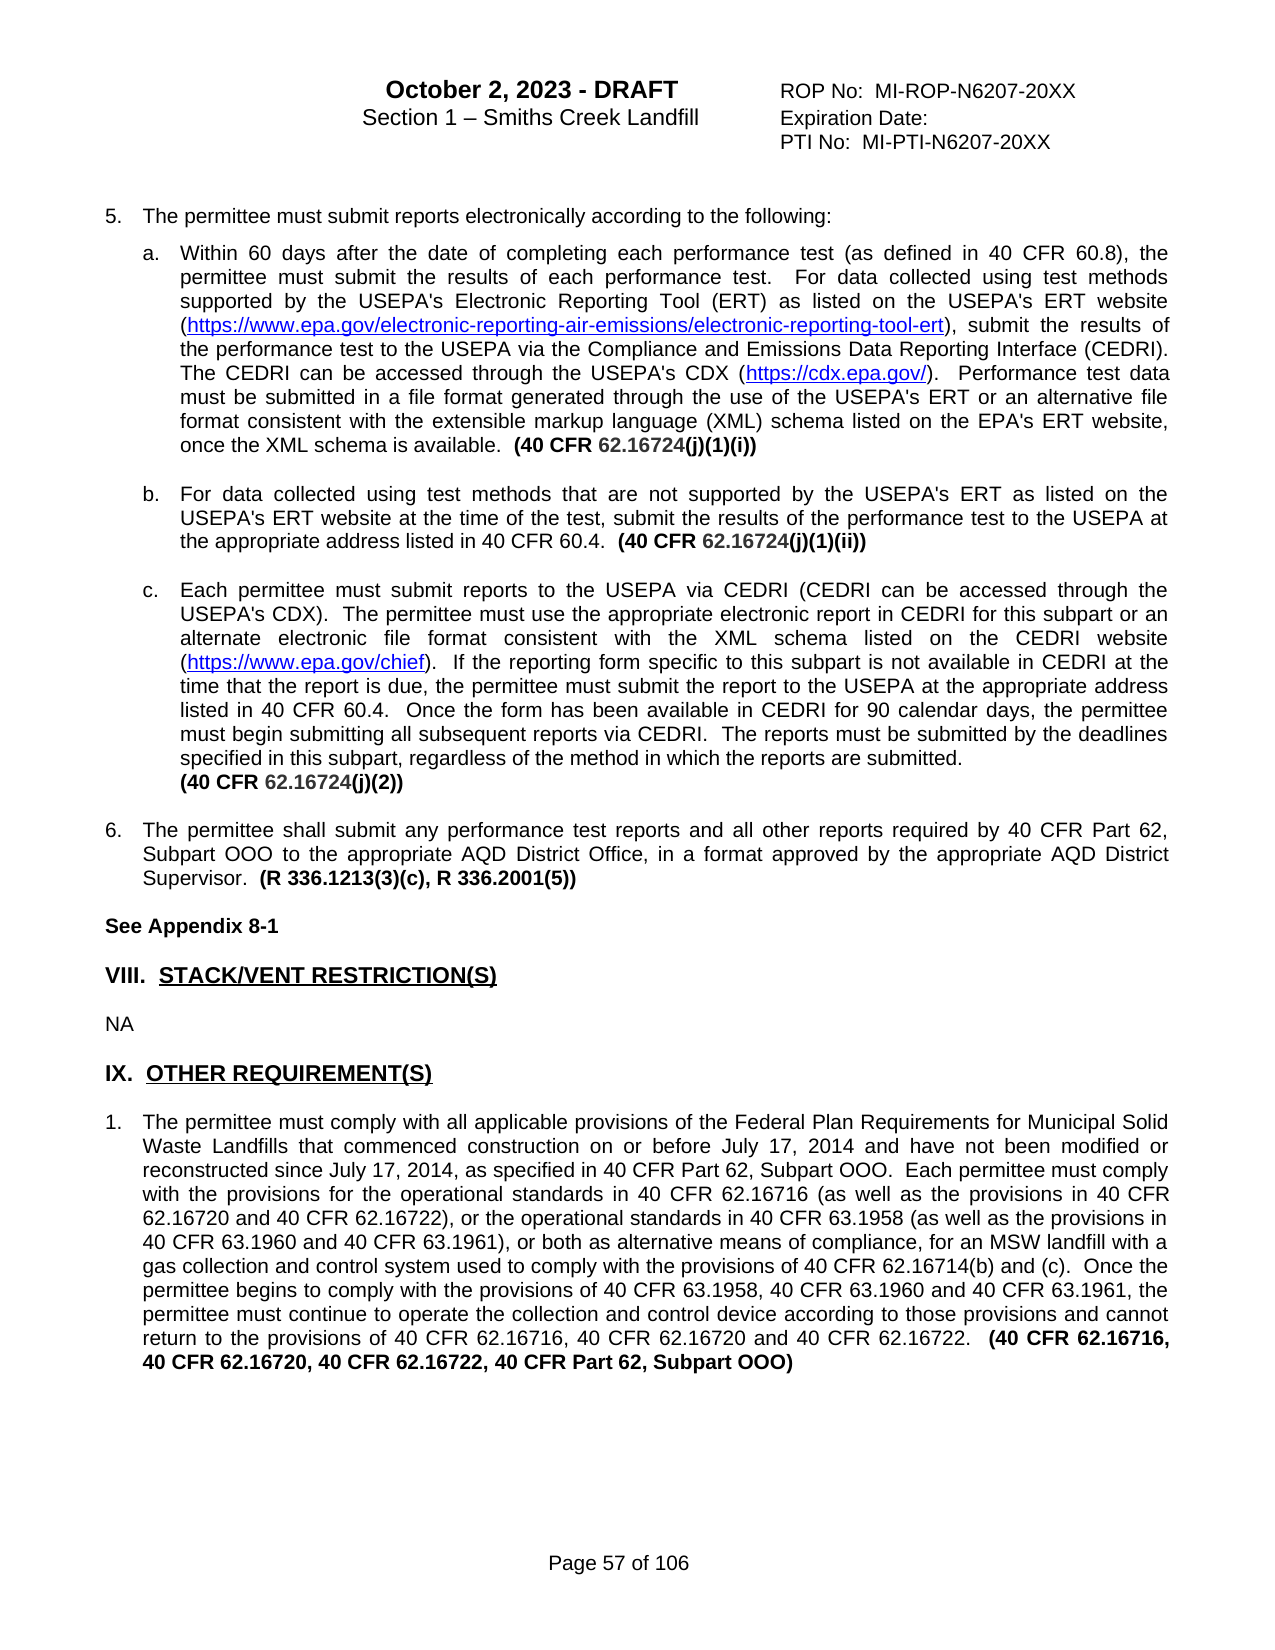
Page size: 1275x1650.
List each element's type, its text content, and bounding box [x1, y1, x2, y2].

text NA [105, 1012, 1170, 1036]
text See Appendix 8-1 [105, 914, 1170, 938]
list (40 CFR 62.16724(j)(2)) [351, 770, 1170, 794]
list Within 60 days after the date of completing each performance test (as defined in 40 CFR 60.8), the permittee must submit the results of each performance test. For data collected using test methods supported by the USEPA's Electronic Reporting Tool (ERT) as listed on the USEPA's ERT website (https://www.epa.gov/electronic-reporting-air-emissions/electronic-reporting-tool-ert), submit the results of the performance test to the USEPA via the Compliance and Emissions Data Reporting Interface (CEDRI). The CEDRI can be accessed through the USEPA's CDX (https://cdx.epa.gov/). Performance test data must be submitted in a file format generated through the use of the USEPA's ERT or an alternative file format consistent with the extensible markup language (XML) schema listed on the EPA's ERT website, once the XML schema is available. (40 CFR 62.16724(j)(1)(i)) [142, 241, 1170, 456]
list The permittee must comply with all applicable provisions of the Federal Plan Requirements for Municipal Solid Waste Landfills that commenced construction on or before July 17, 2014 and have not been modified or reconstructed since July 17, 2014, as specified in 40 CFR Part 62, Subpart OOO. Each permittee must comply with the provisions for the operational standards in 40 CFR 62.16716 (as well as the provisions in 40 CFR 62.16720 and 40 CFR 62.16722), or the operational standards in 40 CFR 63.1958 (as well as the provisions in 40 CFR 63.1960 and 40 CFR 63.1961), or both as alternative means of compliance, for an MSW landfill with a gas collection and control system used to comply with the provisions of 40 CFR 62.16714(b) and (c). Once the permittee begins to comply with the provisions of 40 CFR 63.1958, 40 CFR 63.1960 and 40 CFR 63.1961, the permittee must continue to operate the collection and control device according to those provisions and cannot return to the provisions of 40 CFR 62.16716, 40 CFR 62.16720 and 40 CFR 62.16722. (40 CFR 62.16716, 40 CFR 62.16720, 40 CFR 62.16722, 40 CFR Part 62, Subpart OOO) [105, 1110, 1170, 1374]
text IX. OTHER REQUIREMENT(S) [105, 1060, 1170, 1086]
list The permittee shall submit any performance test reports and all other reports required by 40 CFR Part 62, Subpart OOO to the appropriate AQD District Office, in a format approved by the appropriate AQD District Supervisor. (R 336.1213(3)(c), R 336.2001(5)) [105, 818, 1170, 890]
list (40 CFR 62.16724(j)(2)) [180, 770, 265, 794]
text VIII. STACK/VENT RESTRICTION(S) [105, 962, 1170, 988]
list Each permittee must submit reports to the USEPA via CEDRI (CEDRI can be accessed through the USEPA's CDX). The permittee must use the appropriate electronic report in CEDRI for this subpart or an alternate electronic file format consistent with the XML schema listed on the CEDRI website (https://www.epa.gov/chief). If the reporting form specific to this subpart is not available in CEDRI at the time that the report is due, the permittee must submit the report to the USEPA at the appropriate address listed in 40 CFR 60.4. Once the form has been available in CEDRI for 90 calendar days, the permittee must begin submitting all subsequent reports via CEDRI. The reports must be submitted by the deadlines specified in this subpart, regardless of the method in which the reports are submitted. [142, 578, 1170, 770]
list The permittee must submit reports electronically according to the following: [105, 204, 1170, 228]
list For data collected using test methods that are not supported by the USEPA's ERT as listed on the USEPA's ERT website at the time of the test, submit the results of the performance test to the USEPA at the appropriate address listed in 40 CFR 60.4. (40 CFR 62.16724(j)(1)(ii)) [142, 481, 1170, 553]
